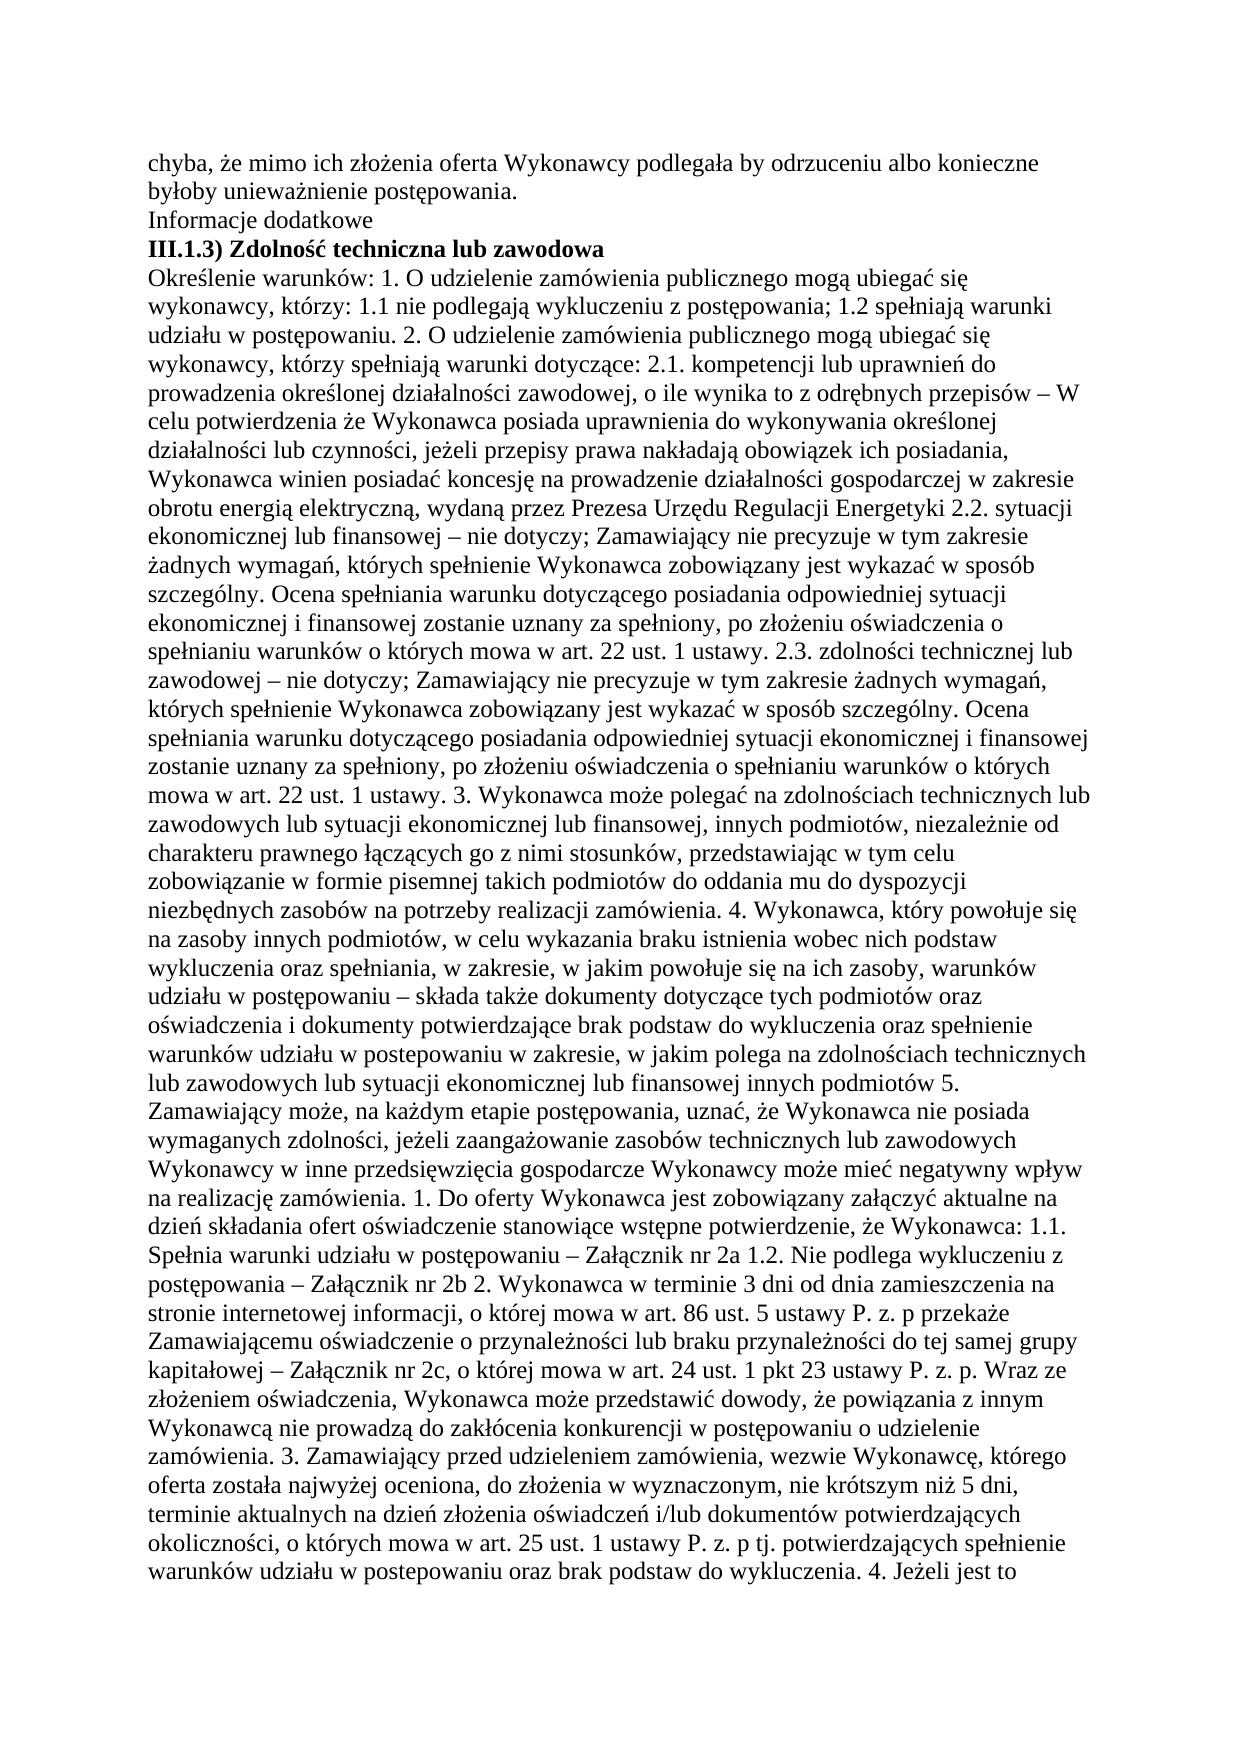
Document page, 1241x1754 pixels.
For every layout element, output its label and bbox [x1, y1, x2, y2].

text [148, 148, 1093, 1585]
